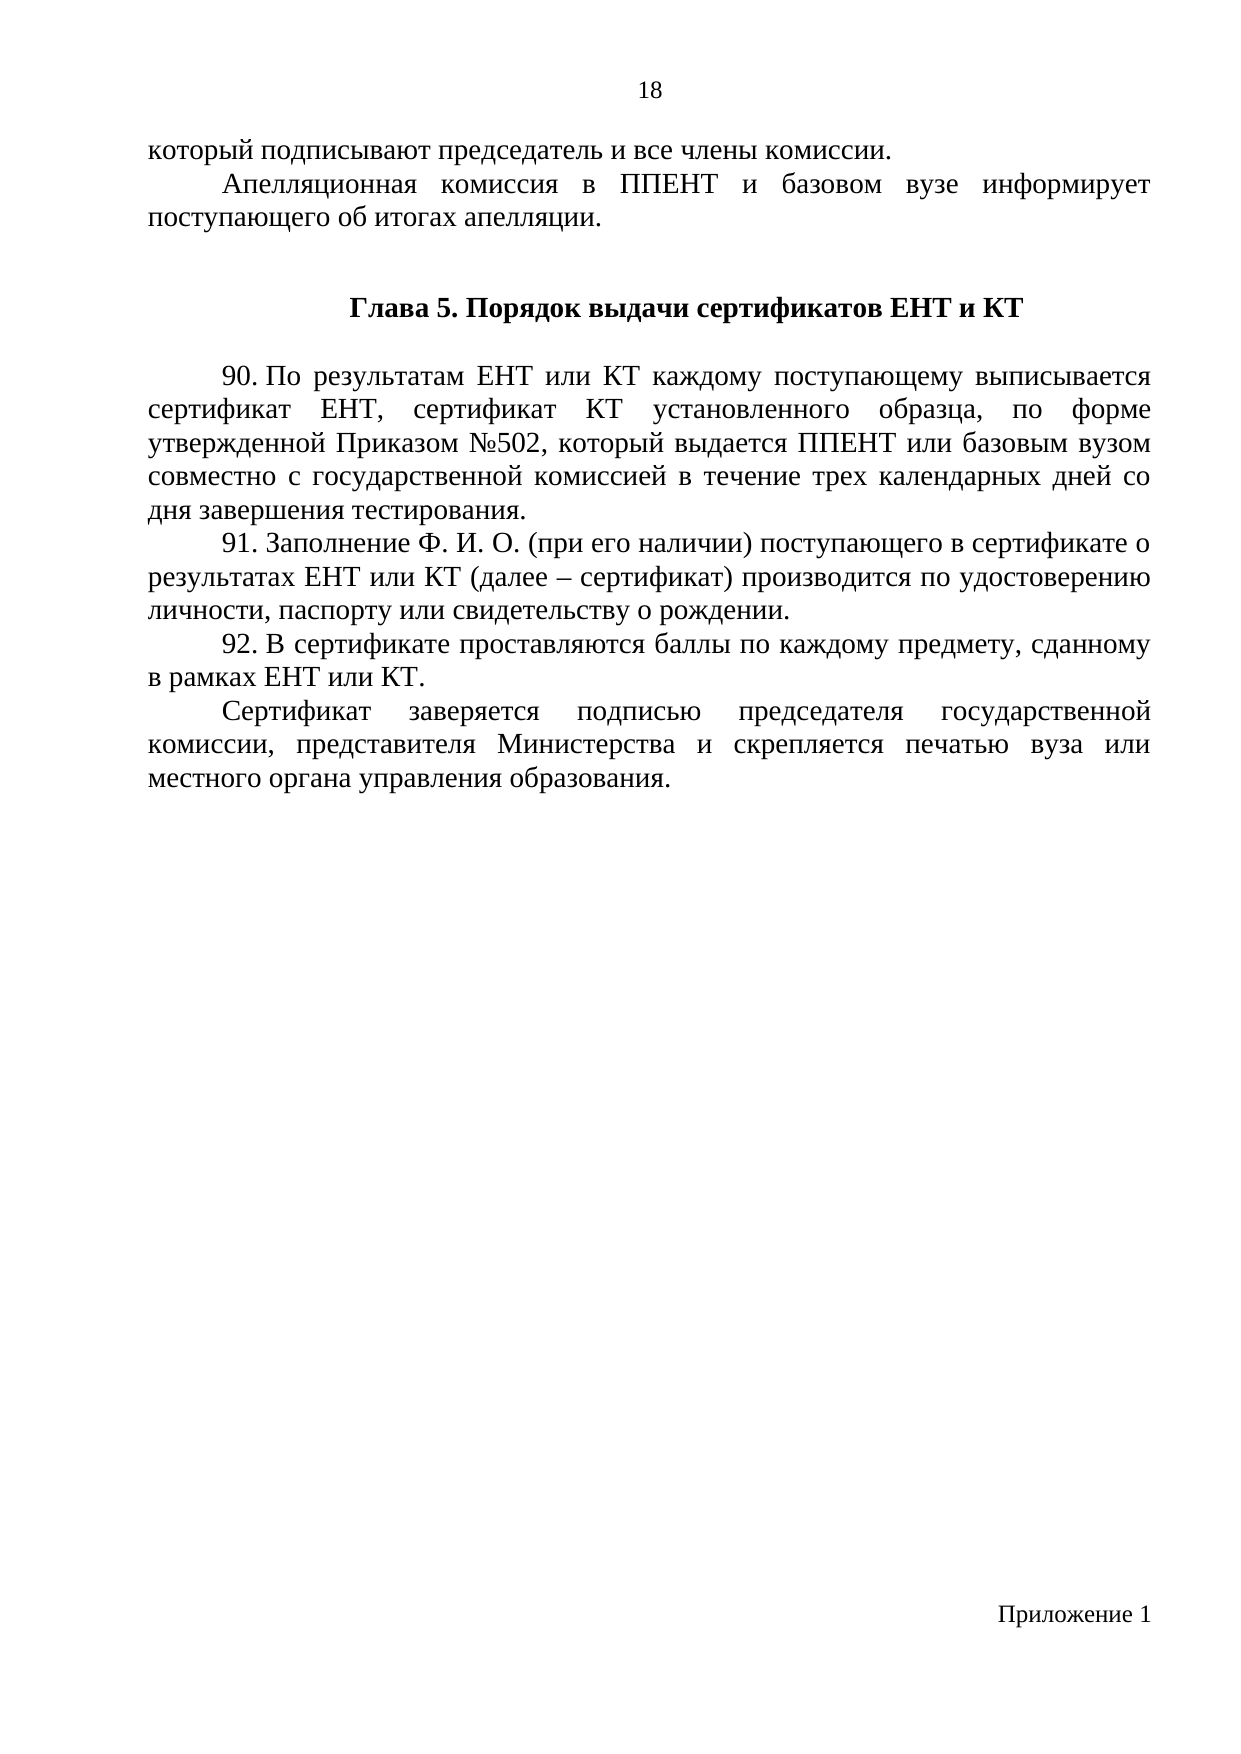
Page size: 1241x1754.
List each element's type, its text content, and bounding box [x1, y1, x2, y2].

list В сертификате проставляются баллы по каждому предмету, сданному в рамках ЕНТ или КТ. [148, 626, 1152, 693]
list По результатам ЕНТ или КТ каждому поступающему выписывается сертификат ЕНТ, сертификат КТ установленного образца, по форме утвержденной Приказом №502, который выдается ППЕНТ или базовым вузом совместно с государственной комиссией в течение трех календарных дней со дня завершения тестирования. [148, 358, 1152, 525]
list Заполнение Ф. И. О. (при его наличии) поступающего в сертификате о результатах ЕНТ или КТ (далее – сертификат) производится по удостоверению личности, паспорту или свидетельству о рождении. [148, 525, 1152, 626]
text Сертификат заверяется подписью председателя государственной комиссии, представителя Министерства и скрепляется печатью вуза или местного органа управления образования. [148, 693, 1152, 794]
text Глава 5. Порядок выдачи сертификатов ЕНТ и КТ [148, 291, 1152, 324]
text Приложение 1 [148, 1599, 1152, 1627]
text Апелляционная комиссия в ППЕНТ и базовом вузе информирует поступающего об итогах апелляции. [148, 166, 1152, 233]
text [148, 132, 1152, 166]
